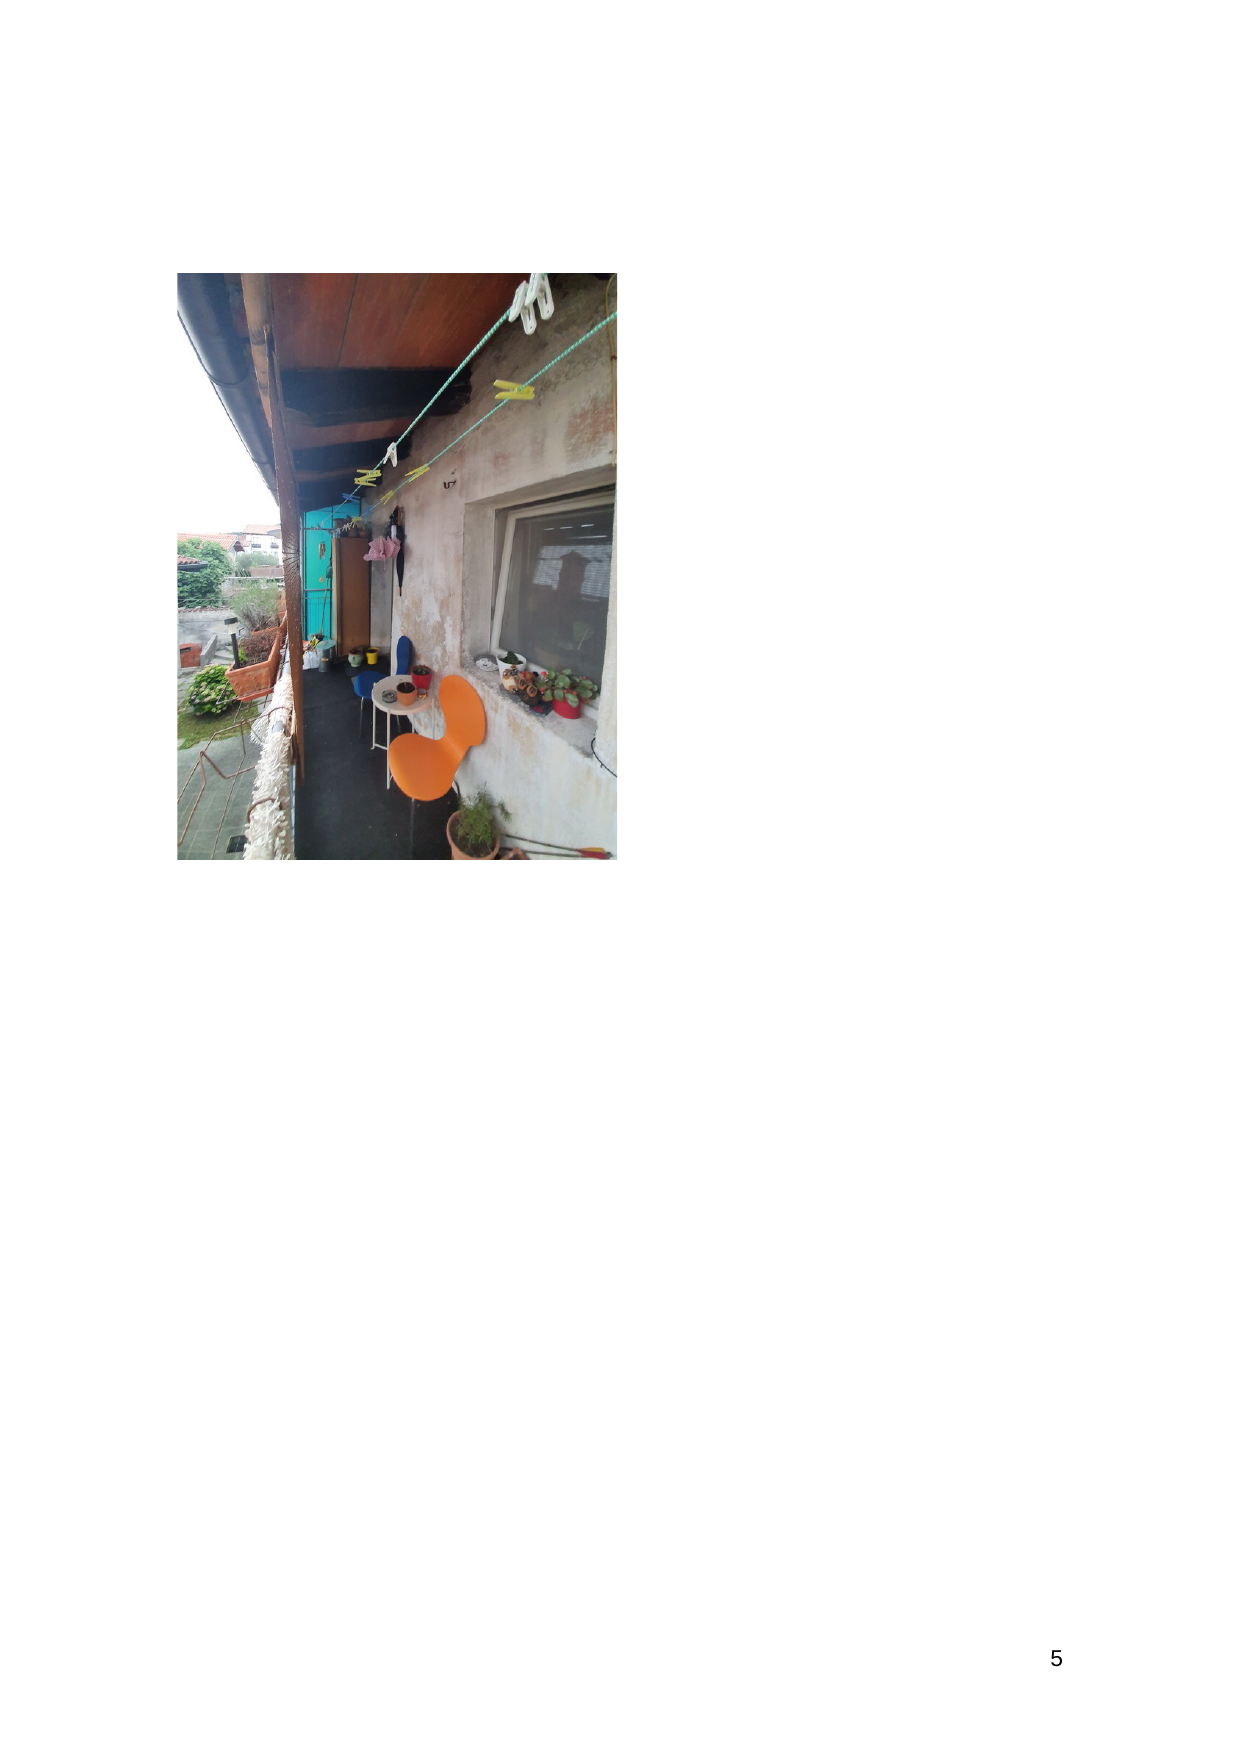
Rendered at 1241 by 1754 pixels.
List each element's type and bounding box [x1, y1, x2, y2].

picture [177, 273, 618, 860]
